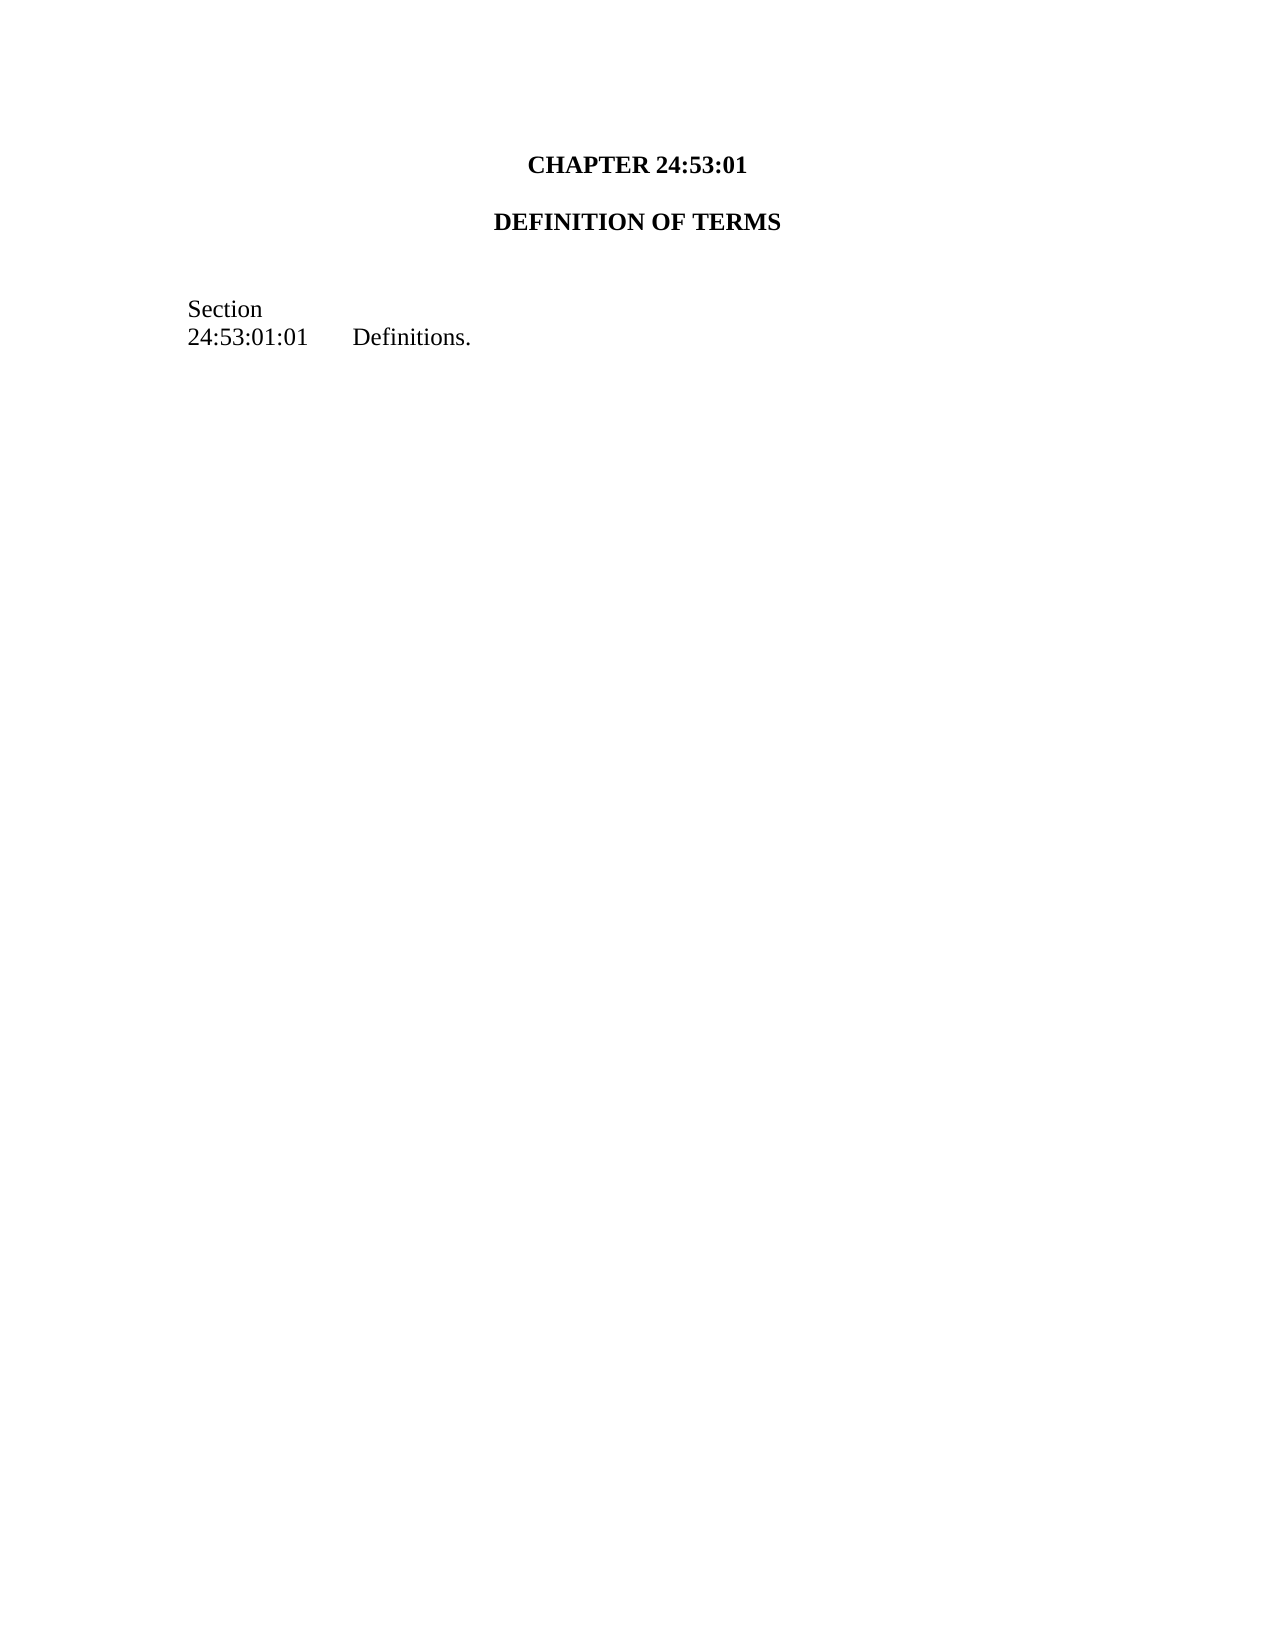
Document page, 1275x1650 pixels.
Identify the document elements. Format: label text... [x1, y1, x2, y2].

text CHAPTER 24:53:01 [187, 150, 1087, 179]
text 24:53:01:01 Definitions. [187, 322, 1087, 351]
text DEFINITION OF TERMS [187, 207, 1087, 236]
text Section [187, 294, 1087, 322]
